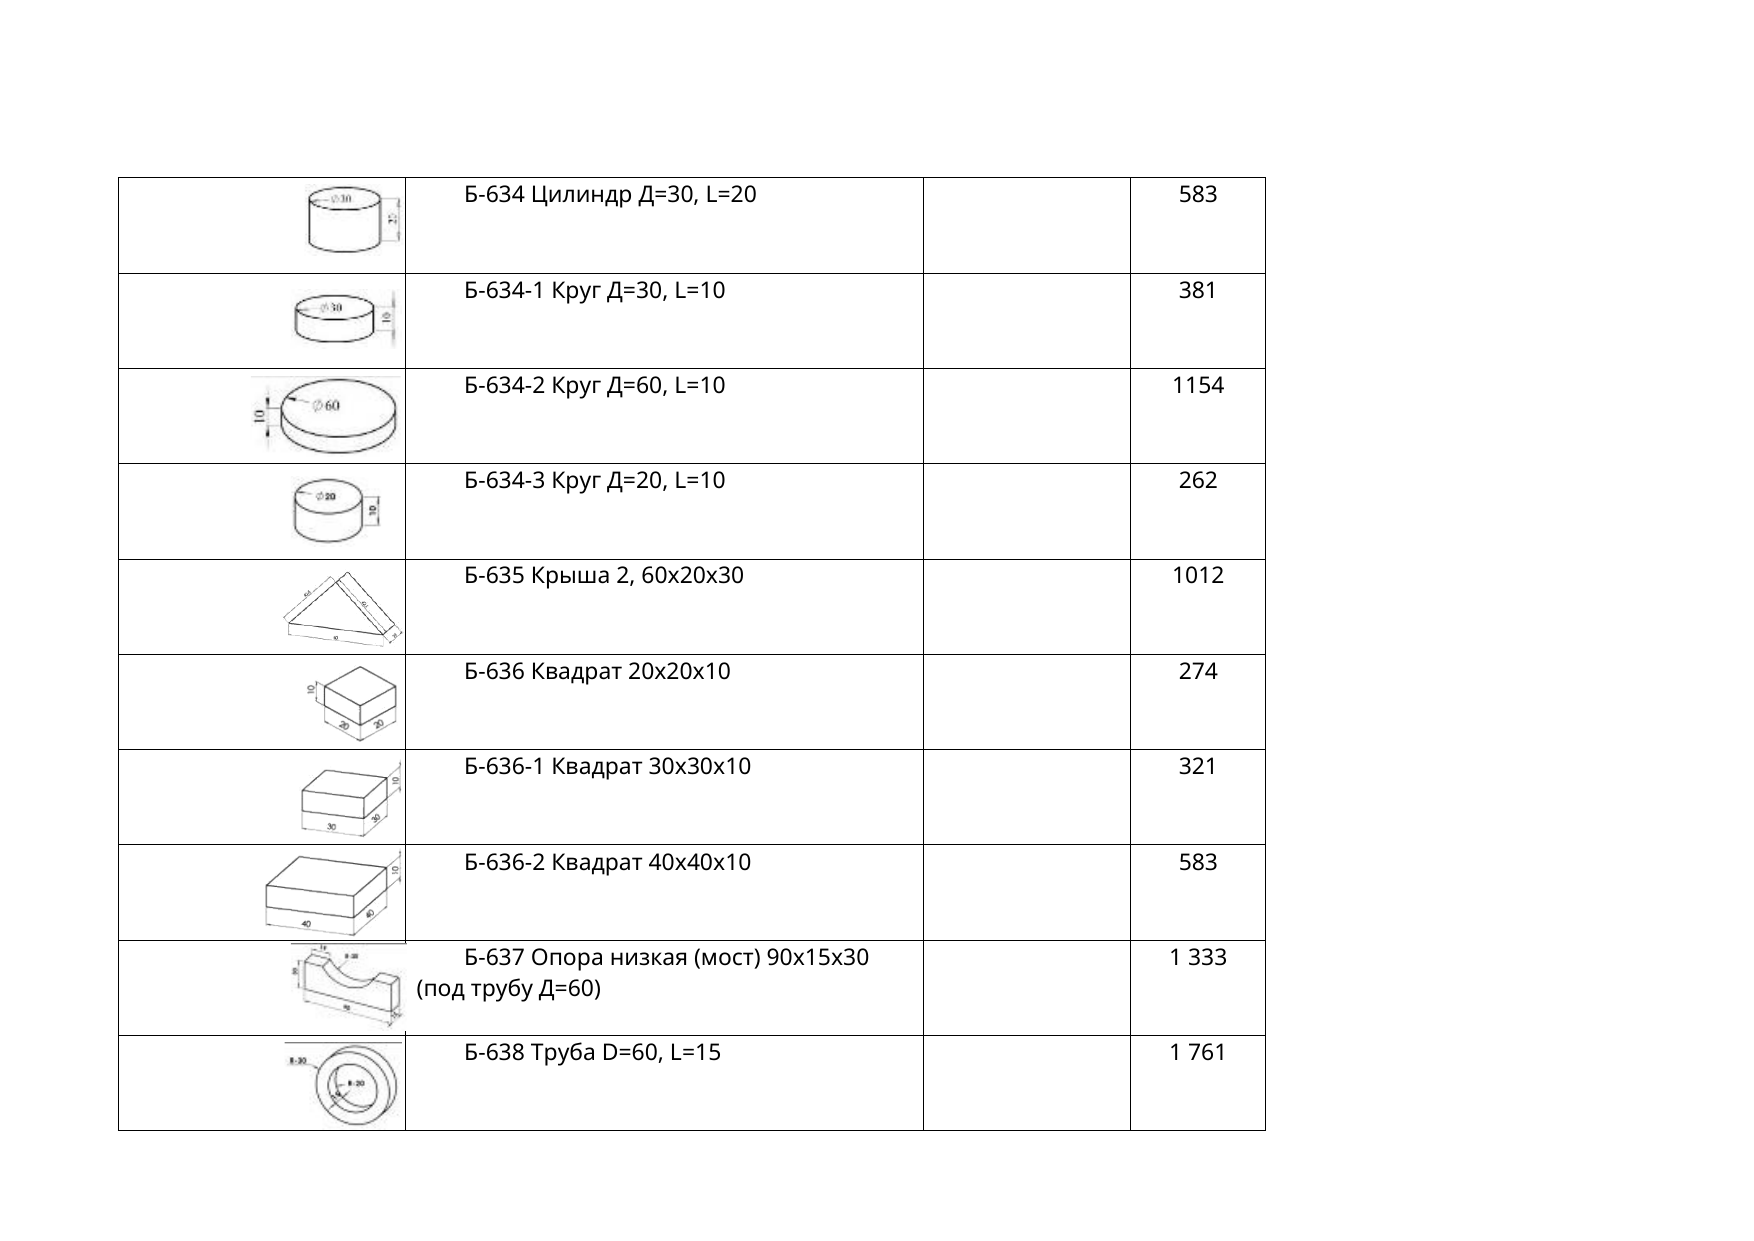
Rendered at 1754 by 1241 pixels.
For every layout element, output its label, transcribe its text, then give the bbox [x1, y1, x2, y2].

table_cell [924, 464, 1130, 558]
picture [290, 289, 402, 349]
picture [304, 663, 401, 746]
table_cell 321 [1131, 750, 1265, 844]
table_cell 381 [1131, 274, 1265, 368]
table_cell [119, 464, 405, 558]
table_cell [119, 845, 405, 940]
table_cell Б-636-1 Квадрат 30х30х10 [406, 750, 923, 844]
table_cell Б-634-2 Круг Д=60, L=10 [406, 369, 923, 463]
table_cell Б-638 Труба D=60, L=15 [406, 1036, 923, 1130]
table_cell [119, 178, 405, 272]
table_cell 1 333 [1131, 941, 1265, 1035]
picture [284, 1042, 402, 1130]
table_cell Б-637 Опора низкая (мост) 90х15х30 (под трубу Д=60) [406, 941, 923, 1035]
table_cell [119, 941, 405, 1035]
table_cell 583 [1131, 845, 1265, 940]
table_cell [924, 655, 1130, 749]
table_cell Б-634-1 Круг Д=30, L=10 [406, 274, 923, 368]
table_cell Б-634-3 Круг Д=20, L=10 [406, 464, 923, 558]
picture [250, 376, 401, 457]
table_cell [924, 750, 1130, 844]
table_cell 262 [1131, 464, 1265, 558]
table_cell 1012 [1131, 560, 1265, 654]
table_cell Б-636-2 Квадрат 40х40х10 [406, 845, 923, 940]
picture [280, 568, 405, 650]
table_cell [924, 1036, 1130, 1130]
picture [262, 846, 407, 940]
table_cell Б-635 Крыша 2, 60х20х30 [406, 560, 923, 654]
table_cell [119, 369, 405, 463]
table_cell [924, 178, 1130, 272]
table_cell [119, 1036, 405, 1130]
table_cell 1154 [1131, 369, 1265, 463]
table_cell 274 [1131, 655, 1265, 749]
table_cell [119, 655, 405, 749]
table_cell [924, 560, 1130, 654]
table_cell Б-636 Квадрат 20х20х10 [406, 655, 923, 749]
table_cell [924, 845, 1130, 940]
table_cell [924, 941, 1130, 1035]
table_cell 1 761 [1131, 1036, 1265, 1130]
picture [304, 184, 405, 256]
table_cell 583 [1131, 178, 1265, 272]
picture [298, 757, 404, 841]
table_cell [924, 369, 1130, 463]
table_cell [119, 560, 405, 654]
table_cell Б-634 Цилиндр Д=30, L=20 [406, 178, 923, 272]
picture [290, 476, 386, 547]
table_cell [924, 274, 1130, 368]
table_cell [119, 750, 405, 844]
table_cell [119, 274, 405, 368]
picture [290, 943, 407, 1031]
